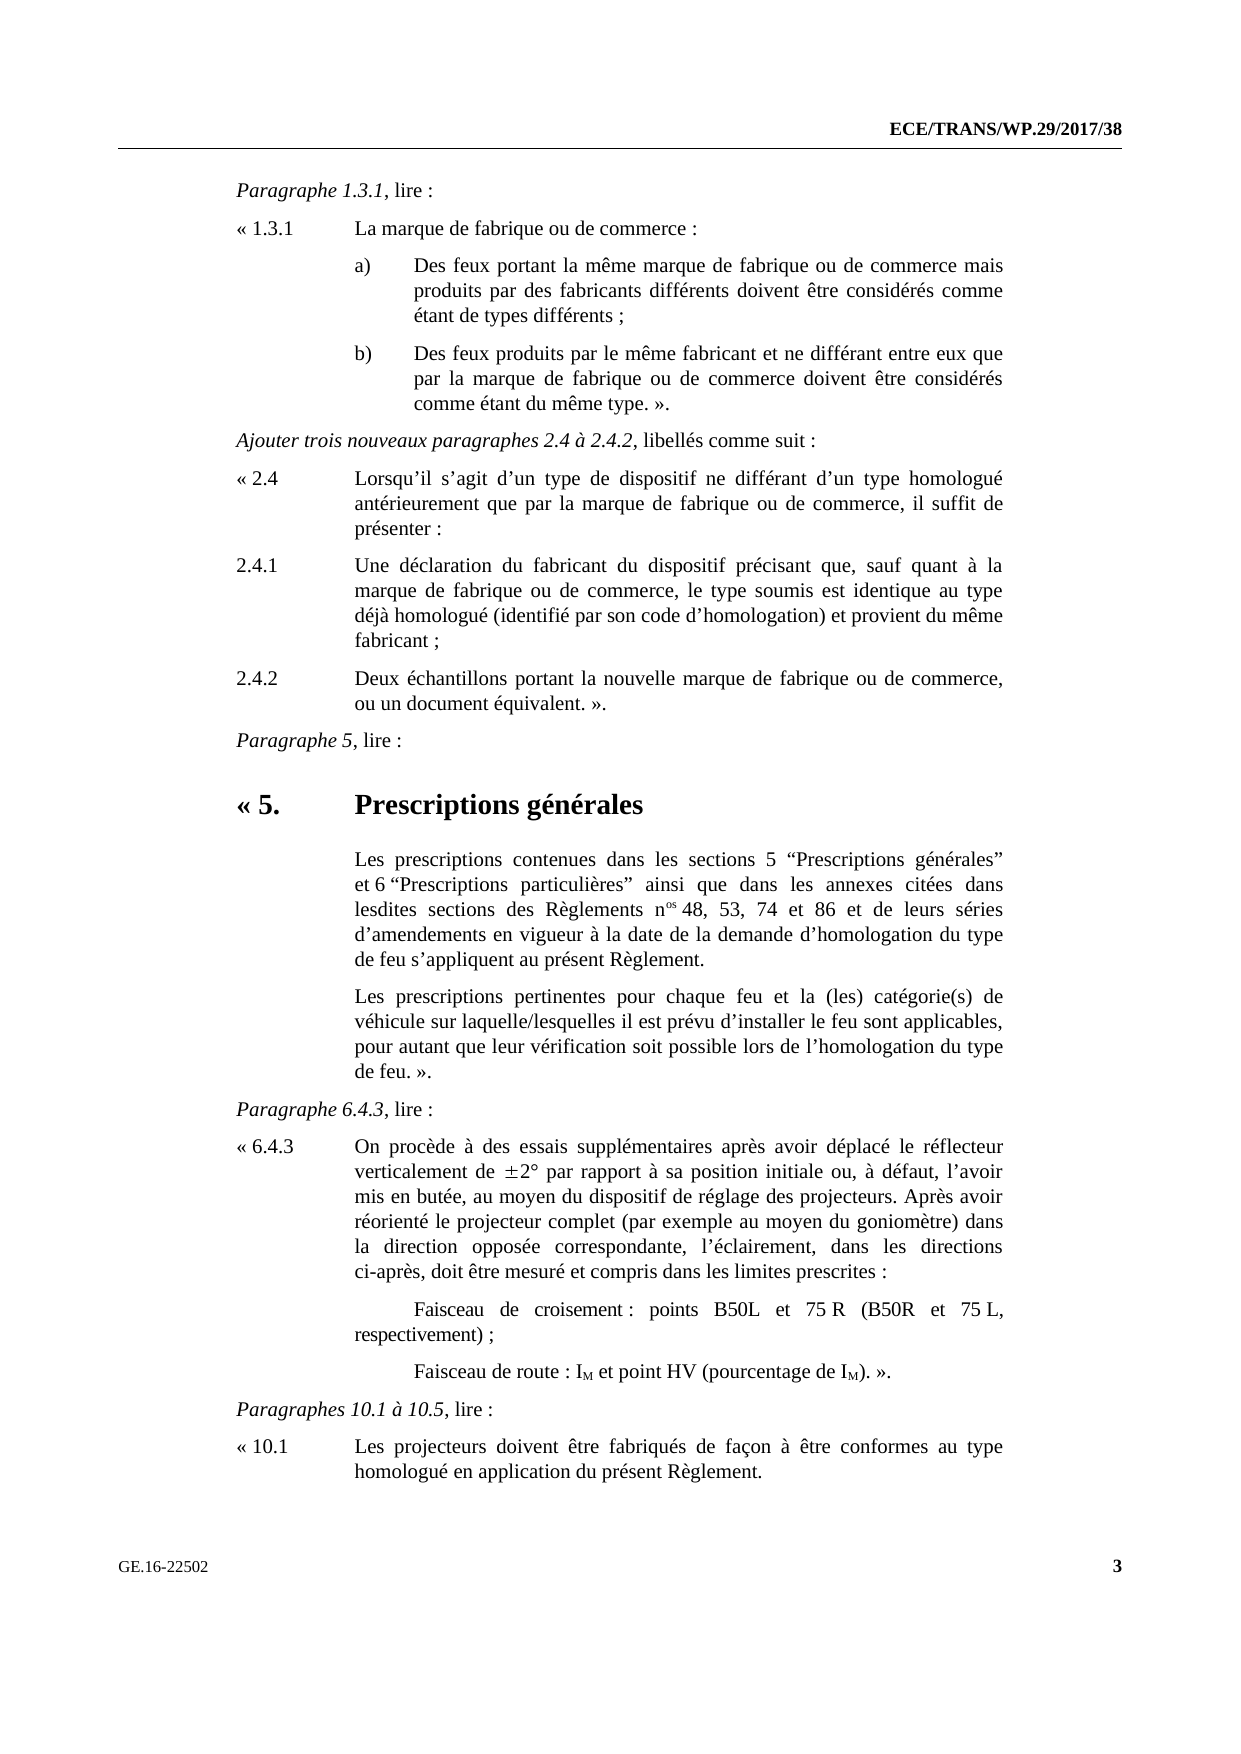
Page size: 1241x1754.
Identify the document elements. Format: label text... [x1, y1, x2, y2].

text a) Des feux portant la même marque de fabrique ou de commerce mais produits par des fabricants différents doivent être considérés comme étant de types différents ; [354, 252, 1004, 327]
text 2.4.1 Une déclaration du fabricant du dispositif précisant que, sauf quant à la marque de fabrique ou de commerce, le type soumis est identique au type déjà homologué (identifié par son code d’homologation) et provient du même fabricant ; [236, 552, 1004, 652]
text « 5. Prescriptions générales [236, 790, 1004, 821]
text Les prescriptions pertinentes pour chaque feu et la (les) catégorie(s) de véhicule sur laquelle/lesquelles il est prévu d’installer le feu sont applicables, pour autant que leur vérification soit possible lors de l’homologation du type de feu. ». [354, 983, 1004, 1083]
text Ajouter trois nouveaux paragraphes 2.4 à 2.4.2, libellés comme suit : [236, 427, 1004, 452]
text « 10.1 Les projecteurs doivent être fabriqués de façon à être conformes au type homologué en application du présent Règlement. [236, 1433, 1004, 1483]
text « 6.4.3 On procède à des essais supplémentaires après avoir déplacé le réflecteur verticalement de 2° par rapport à sa position initiale ou, à défaut, l’avoir mis en butée, au moyen du dispositif de réglage des projecteurs. Après avoir réorienté le projecteur complet (par exemple au moyen du goniomètre) dans la direction opposée correspondante, l’éclairement, dans les directions ci-après, doit être mesuré et compris dans les limites prescrites : [236, 1133, 1004, 1283]
text « 2.4 Lorsqu’il s’agit d’un type de dispositif ne différant d’un type homologué antérieurement que par la marque de fabrique ou de commerce, il suffit de présenter : [236, 465, 1004, 540]
text Paragraphes 10.1 à 10.5, lire : [236, 1396, 1004, 1421]
text Paragraphe 5, lire : [236, 727, 1004, 752]
text Paragraphe 6.4.3, lire : [236, 1096, 1004, 1121]
text Faisceau de croisement : points B50L et 75 R (B50R et 75 L, respectivement) ; [354, 1296, 1004, 1346]
text Paragraphe 1.3.1, lire : [236, 177, 1004, 202]
text « 1.3.1 La marque de fabrique ou de commerce : [236, 215, 1004, 240]
text Faisceau de route : IM et point HV (pourcentage de IM). ». [354, 1358, 1004, 1383]
text b) Des feux produits par le même fabricant et ne différant entre eux que par la marque de fabrique ou de commerce doivent être considérés comme étant du même type. ». [354, 340, 1004, 415]
text Les prescriptions contenues dans les sections 5 “Prescriptions générales” et 6 “Prescriptions particulières” ainsi que dans les annexes citées dans lesdites sections des Règlements nos 48, 53, 74 et 86 et de leurs séries d’amendements en vigueur à la date de la demande d’homologation du type de feu s’appliquent au présent Règlement. [354, 846, 1004, 971]
text 2.4.2 Deux échantillons portant la nouvelle marque de fabrique ou de commerce, ou un document équivalent. ». [236, 665, 1004, 715]
